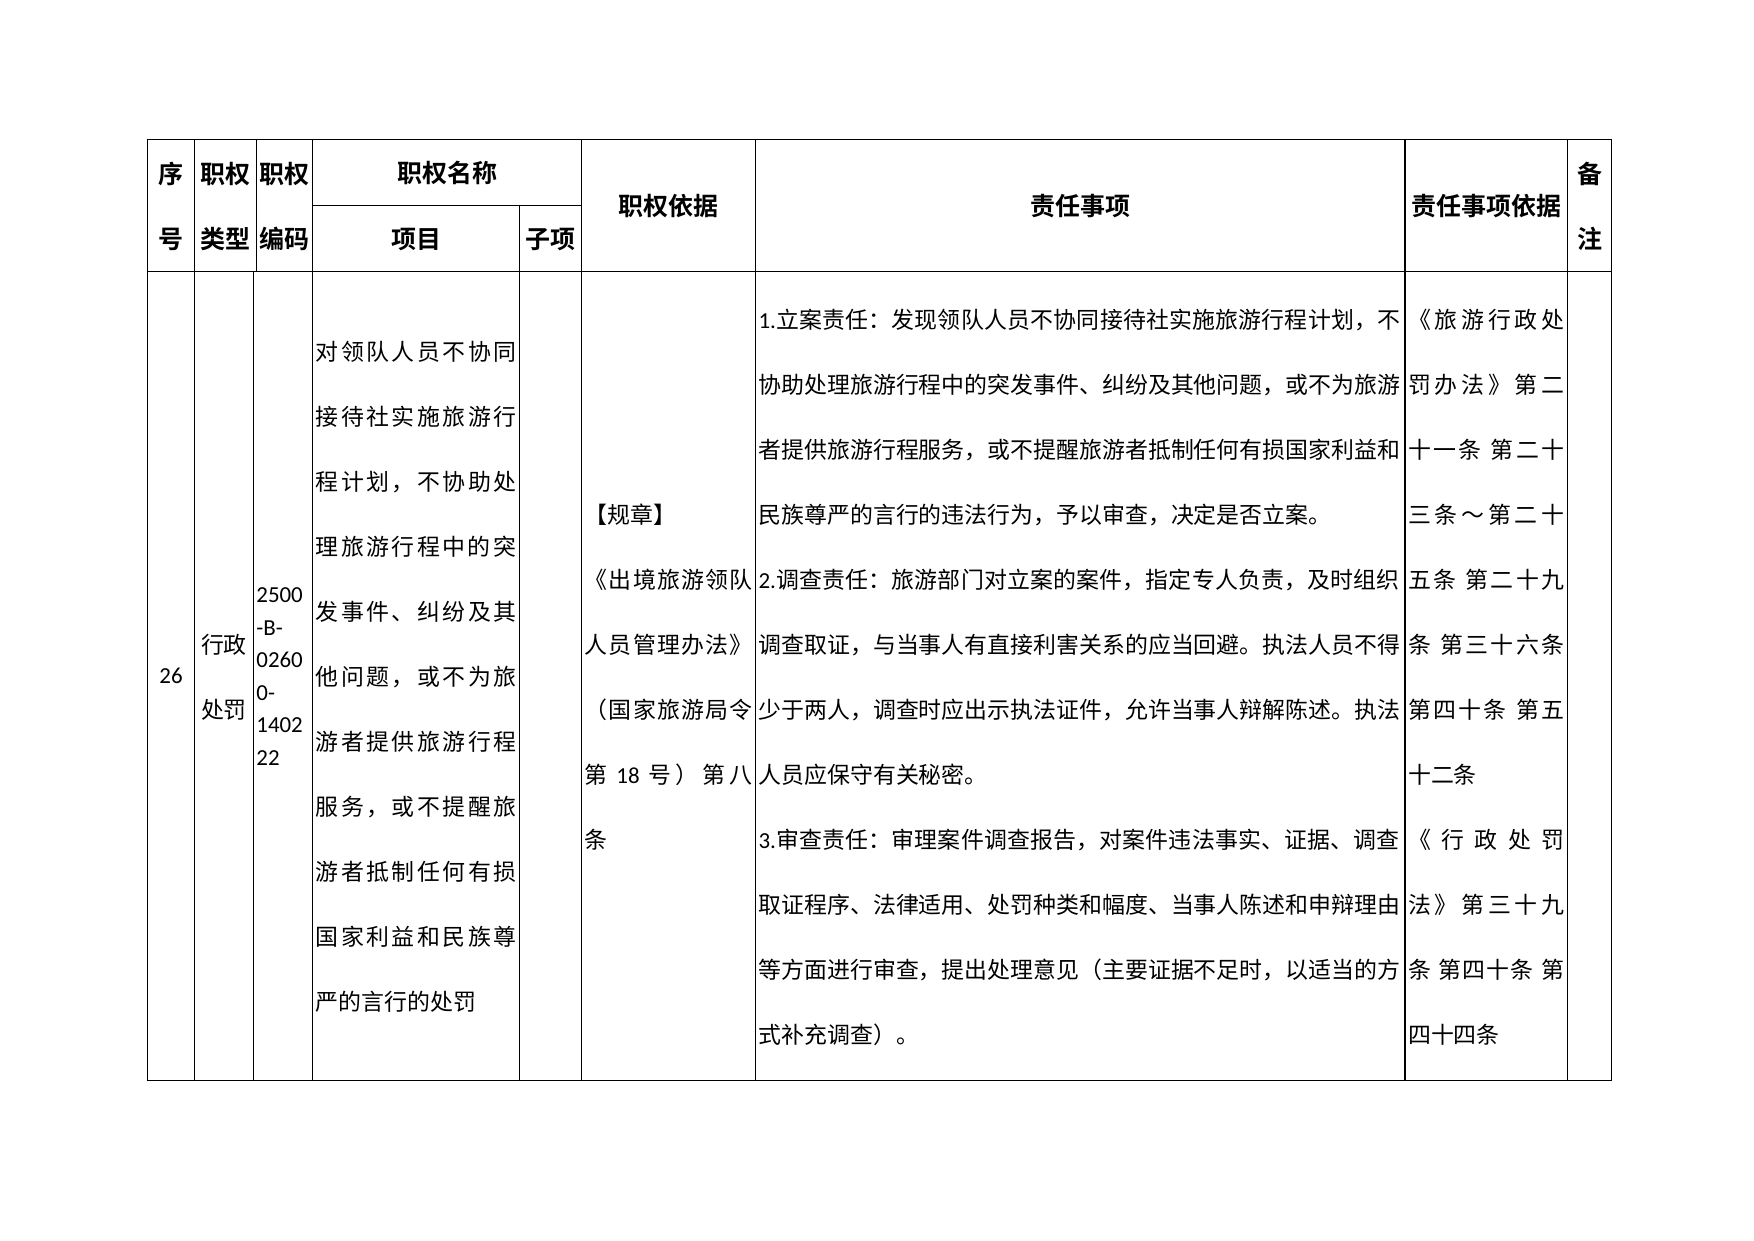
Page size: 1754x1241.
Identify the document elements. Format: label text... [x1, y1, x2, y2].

table_header 序号 [148, 140, 194, 271]
table_cell [1568, 272, 1611, 1080]
table_header 责任事项 [756, 140, 1404, 271]
table_header 责任事项依据 [1406, 140, 1567, 271]
table_cell [520, 272, 581, 1080]
table_cell 子项 [520, 206, 581, 271]
table_cell 2500-B-02600-140222 [254, 272, 312, 1080]
table_cell 项目 [313, 206, 519, 271]
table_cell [313, 272, 519, 1080]
table_header 职权依据 [582, 140, 755, 271]
table_header 备注 [1568, 140, 1611, 271]
table_header 职权 编码 [257, 140, 312, 271]
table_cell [1406, 272, 1567, 1080]
table_cell 26 [148, 272, 194, 1080]
table_header 职权 类型 [195, 140, 256, 271]
table_cell 【规章】 《出境旅游领队人员管理办法》（国家旅游局令第18号）第八条 [582, 272, 755, 1080]
table_header 职权名称 [313, 140, 581, 204]
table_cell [756, 272, 1404, 1080]
table_cell 行政处罚 [195, 272, 253, 1080]
